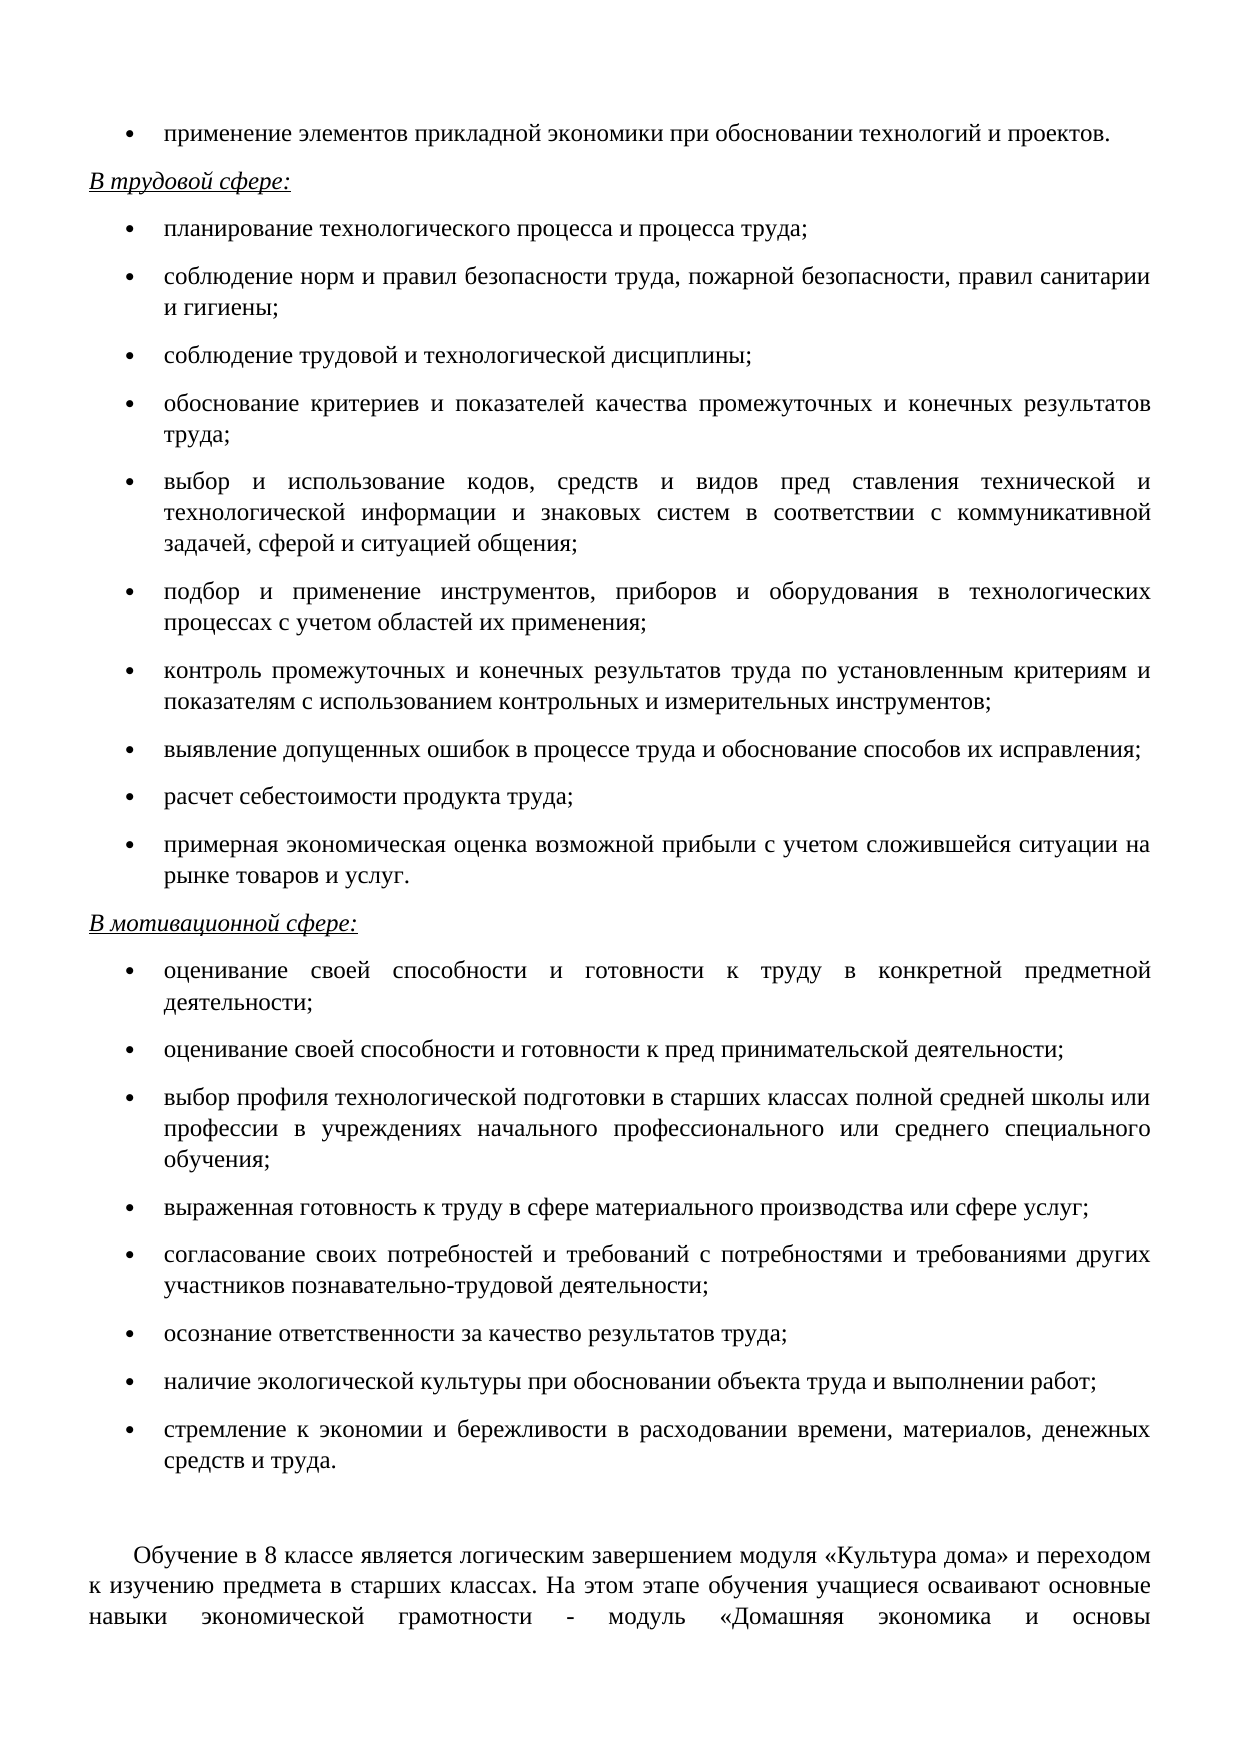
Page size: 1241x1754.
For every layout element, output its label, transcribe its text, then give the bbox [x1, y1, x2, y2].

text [89, 1540, 1152, 1630]
list оценивание своей способности и готовности к труду в конкретной предметной деятельности; [126, 956, 1152, 1015]
list планирование технологического процесса и процесса труда; [126, 213, 1152, 242]
list выраженная готовность к труду в сфере материального производства или сфере услуг; [126, 1192, 1152, 1221]
list примерная экономическая оценка возможной прибыли с учетом сложившейся ситуации на рынке товаров и услуг. [126, 829, 1152, 889]
list стремление к экономии и бережливости в расходовании времени, материалов, денежных средств и труда. [126, 1414, 1152, 1473]
list контроль промежуточных и конечных результатов труда по установленным критериям и показателям с использованием контрольных и измерительных инструментов; [126, 655, 1152, 715]
list соблюдение норм и правил безопасности труда, пожарной безопасности, правил санитарии и гигиены; [126, 261, 1152, 321]
list осознание ответственности за качество результатов труда; [126, 1318, 1152, 1347]
text В трудовой сфере: [89, 166, 1152, 194]
list соблюдение трудовой и технологической дисциплины; [126, 340, 1152, 369]
list расчет себестоимости продукта труда; [126, 781, 1152, 810]
list выбор и использование кодов, средств и видов пред ставления технической и технологической информации и знаковых систем в соответствии с коммуникативной задачей, сферой и ситуацией общения; [126, 466, 1152, 557]
list выбор профиля технологической подготовки в старших классах полной средней школы или профессии в учреждениях начального профессионального или среднего специального обучения; [126, 1082, 1152, 1173]
list наличие экологической культуры при обосновании объекта труда и выполнении работ; [126, 1366, 1152, 1395]
list подбор и применение инструментов, приборов и оборудования в технологических процессах с учетом областей их применения; [126, 576, 1152, 636]
list обоснование критериев и показателей качества промежуточных и конечных результатов труда; [126, 388, 1152, 447]
text В мотивационной сфере: [89, 908, 1152, 937]
list оценивание своей способности и готовности к пред принимательской деятельности; [126, 1034, 1152, 1063]
list выявление допущенных ошибок в процессе труда и обоснование способов их исправления; [126, 734, 1152, 762]
list применение элементов прикладной экономики при обосновании технологий и проектов. [126, 118, 1152, 147]
list согласование своих потребностей и требований с потребностями и требованиями других участников познавательно-трудовой деятельности; [126, 1239, 1152, 1299]
